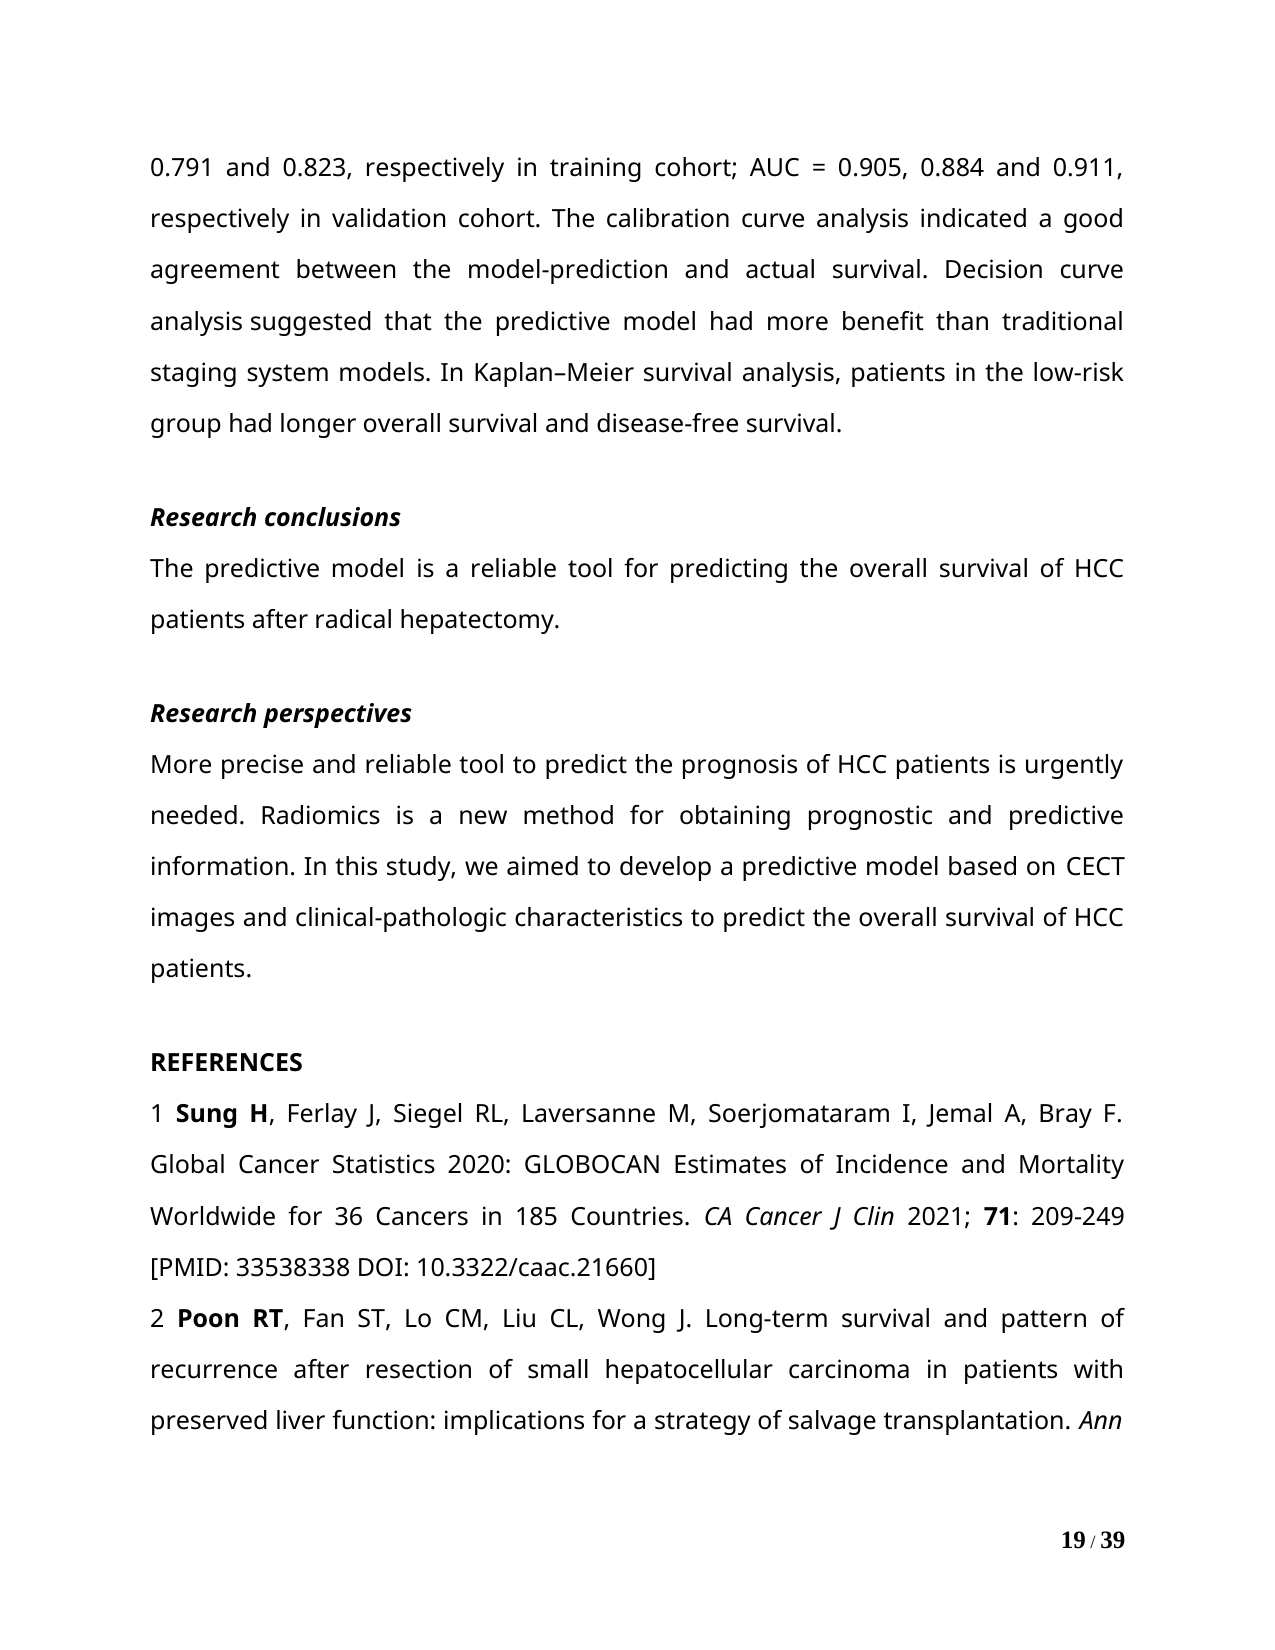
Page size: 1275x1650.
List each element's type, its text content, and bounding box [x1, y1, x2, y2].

text The predictive model is a reliable tool for predicting the overall survival of HCC patients after radical hepatectomy. [150, 550, 1125, 636]
text Research conclusions [150, 499, 1125, 533]
text More precise and reliable tool to predict the prognosis of HCC patients is urgently needed. Radiomics is a new method for obtaining prognostic and predictive information. In this study, we aimed to develop a predictive model based on CECT images and clinical-pathologic characteristics to predict the overall survival of HCC patients. [150, 747, 1125, 985]
text Research perspectives [150, 696, 1125, 730]
text REFERENCES [150, 1045, 1125, 1079]
text 1 Sung H, Ferlay J, Siegel RL, Laversanne M, Soerjomataram I, Jemal A, Bray F. Global Cancer Statistics 2020: GLOBOCAN Estimates of Incidence and Mortality Worldwide for 36 Cancers in 185 Countries. CA Cancer J Clin 2021; 71: 209-249 [PMID: 33538338 DOI: 10.3322/caac.21660] [150, 1096, 1125, 1283]
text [150, 1300, 1125, 1436]
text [150, 150, 1125, 439]
